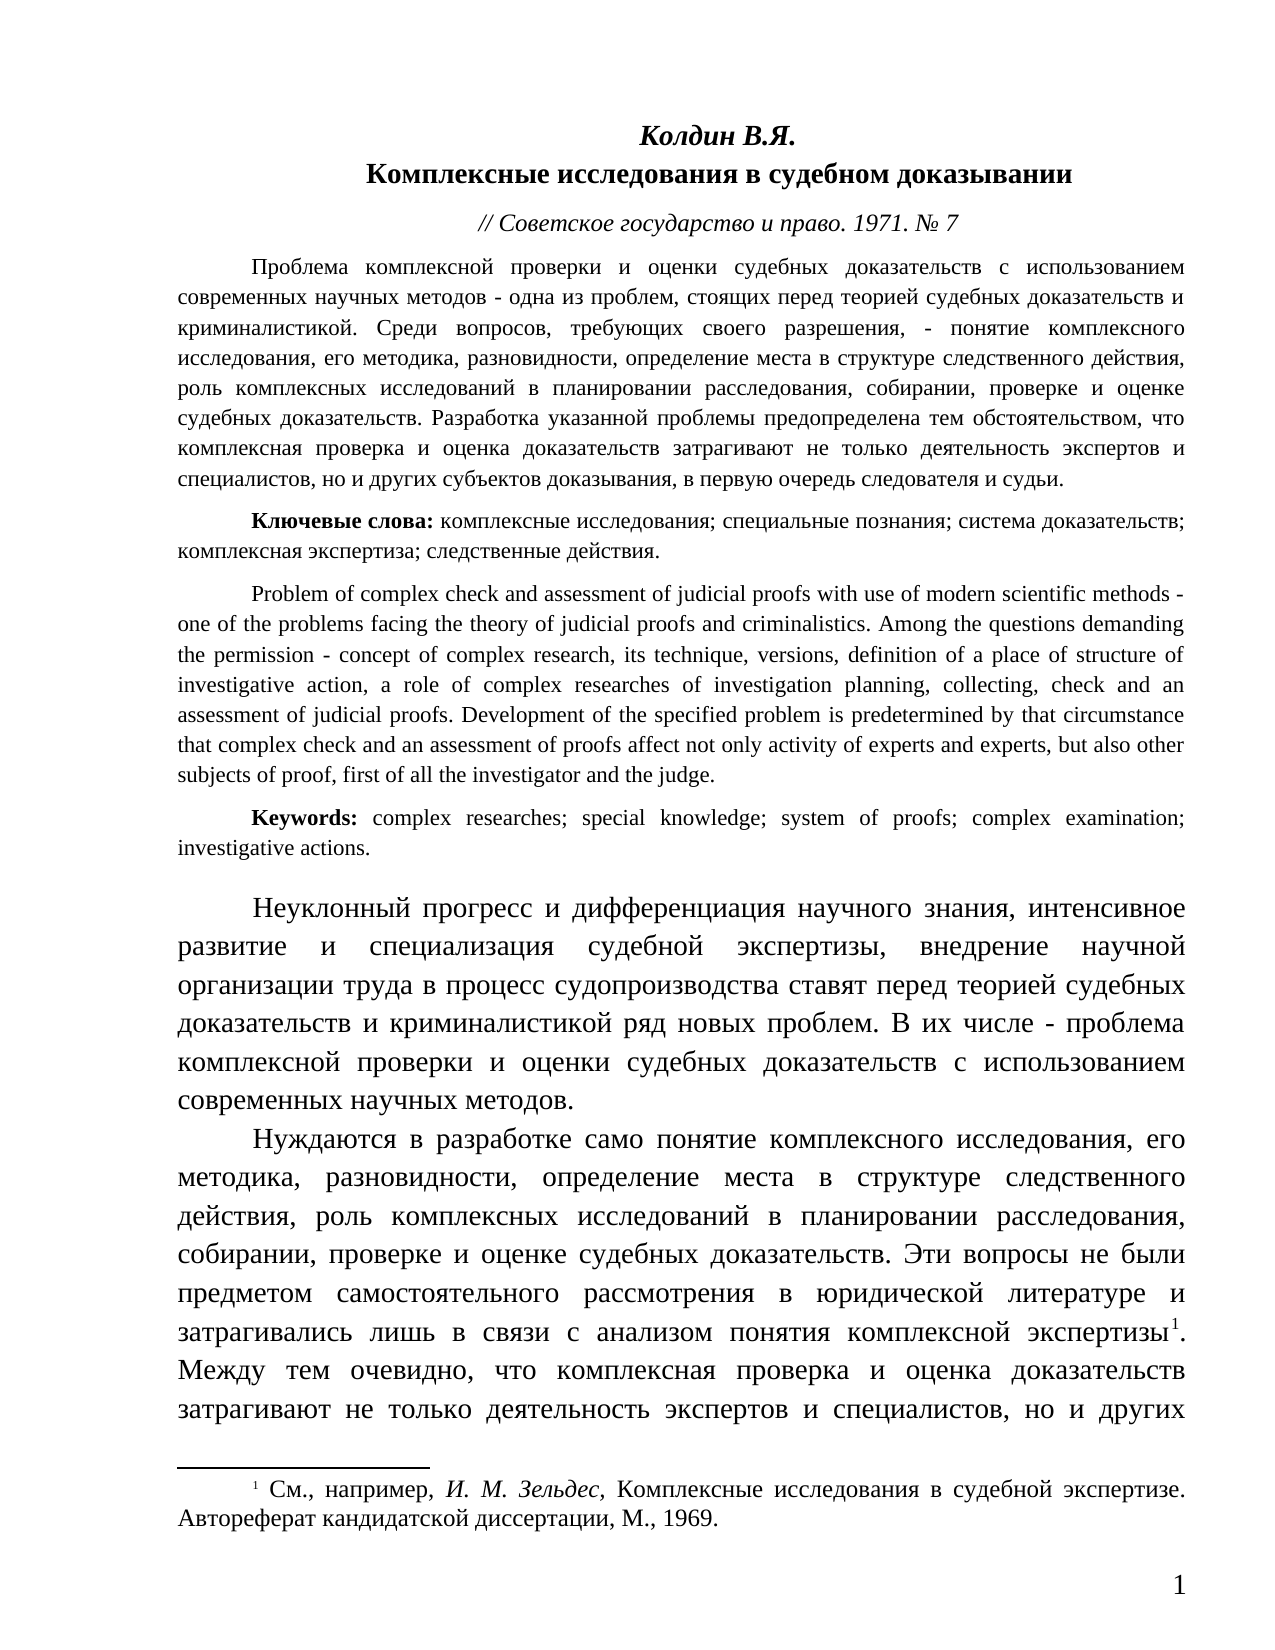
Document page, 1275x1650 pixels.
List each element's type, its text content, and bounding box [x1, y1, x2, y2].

text Problem of complex check and assessment of judicial proofs with use of modern scientific methods - one of the problems facing the theory of judicial proofs and criminalistics. Among the questions demanding the permission - concept of complex research, its technique, versions, definition of a place of structure of investigative action, a role of complex researches of investigation planning, collecting, check and an assessment of judicial proofs. Development of the specified problem is predetermined by that circumstance that complex check and an assessment of proofs affect not only activity of experts and experts, but also other subjects of proof, first of all the investigator and the judge. [177, 580, 1186, 788]
text Keywords: complex researches; special knowledge; system of proofs; complex examination; investigative actions. [177, 804, 1186, 861]
text Проблема комплексной проверки и оценки судебных доказательств с использованием современных научных методов - одна из проблем, стоящих перед теорией судебных доказательств и криминалистикой. Среди вопросов, требующих своего разрешения, - понятие комплексного исследования, его методика, разновидности, определение места в структуре следственного действия, роль комплексных исследований в планировании расследования, собирании, проверке и оценке судебных доказательств. Разработка указанной проблемы предопределена тем обстоятельством, что комплексная проверка и оценка доказательств затрагивают не только деятельность экспертов и специалистов, но и других субъектов доказывания, в первую очередь следователя и судьи. [177, 253, 1186, 491]
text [177, 1121, 1186, 1424]
text Неуклонный прогресс и дифференциация научного знания, интенсивное развитие и специализация судебной экспертизы, внедрение научной организации труда в процесс судопроизводства ставят перед теорией судебных доказательств и криминалистикой ряд новых проблем. В их числе - проблема комплексной проверки и оценки судебных доказательств с использованием современных научных методов. [177, 890, 1186, 1116]
text // Советское государство и право. 1971. № 7 [177, 208, 1186, 236]
text Комплексные исследования в судебном доказывании [177, 157, 1186, 190]
text Ключевые слова: комплексные исследования; специальные познания; система доказательств; комплексная экспертиза; следственные действия. [177, 507, 1186, 564]
text Колдин В.Я. [177, 118, 1186, 152]
